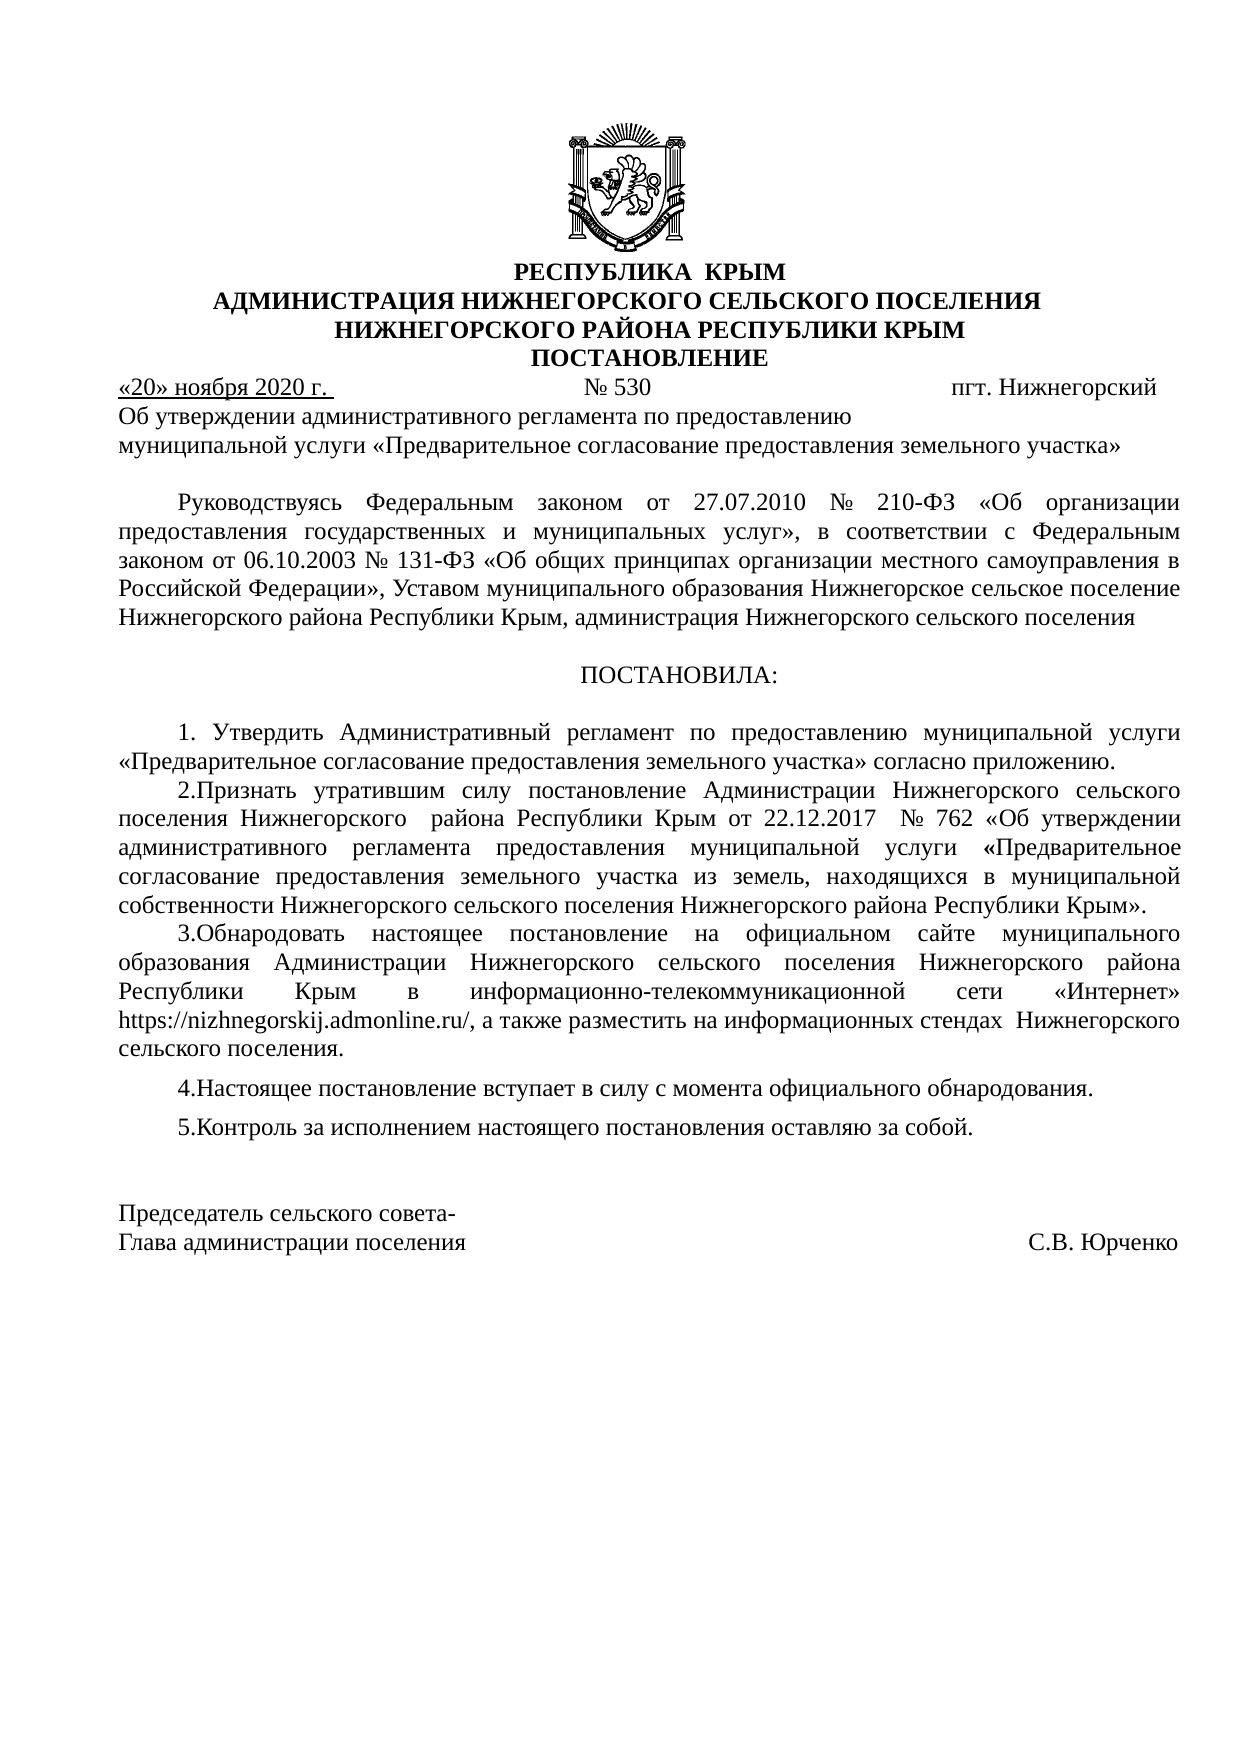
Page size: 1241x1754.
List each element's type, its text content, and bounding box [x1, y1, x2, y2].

text «20» ноября 2020 г. № 530 пгт. Нижнегорский [118, 372, 1181, 401]
text РЕСПУБЛИКА КРЫМ [118, 257, 1181, 286]
text 3.Обнародовать настоящее постановление на официальном сайте муниципального образования Администрации Нижнегорского сельского поселения Нижнегорского района Республики Крым в информационно-телекоммуникационной сети «Интернет» https://nizhnegorskij.admonline.ru/, а также разместить на информационных стендах Нижнегорского сельского поселения. [118, 918, 1181, 1062]
text Об утверждении административного регламента по предоставлению [118, 401, 1181, 430]
text 2.Признать утратившим силу постановление Администрации Нижнегорского сельского поселения Нижнегорского района Республики Крым от 22.12.2017 № 762 «Об утверждении административного регламента предоставления муниципальной услуги «Предварительное согласование предоставления земельного участка из земель, находящихся в муниципальной собственности Нижнегорского сельского поселения Нижнегорского района Республики Крым». [118, 775, 1181, 918]
text ПОСТАНОВИЛА: [118, 660, 1181, 688]
text АДМИНИСТРАЦИЯ НИЖНЕГОРСКОГО СЕЛЬСКОГО ПОСЕЛЕНИЯ [73, 286, 1181, 315]
text НИЖНЕГОРСКОГО РАЙОНА РЕСПУБЛИКИ КРЫМ [118, 315, 1181, 343]
text 5.Контроль за исполнением настоящего постановления оставляю за собой. [118, 1112, 1181, 1141]
text 1. Утвердить Административный регламент по предоставлению муниципальной услуги «Предварительное согласование предоставления земельного участка» согласно приложению. [118, 717, 1181, 775]
text ПОСТАНОВЛЕНИЕ [118, 343, 1181, 372]
picture [565, 118, 688, 258]
text муниципальной услуги «Предварительное согласование предоставления земельного участка» [118, 430, 1181, 458]
text Руководствуясь Федеральным законом от 27.07.2010 № 210-ФЗ «Об организации предоставления государственных и муниципальных услуг», в соответствии с Федеральным законом от 06.10.2003 № 131-ФЗ «Об общих принципах организации местного самоуправления в Российской Федерации», Уставом муниципального образования Нижнегорское сельское поселение Нижнегорского района Республики Крым, администрация Нижнегорского сельского поселения [118, 487, 1181, 631]
text Председатель сельского совета- [118, 1198, 1181, 1227]
text Глава администрации поселения С.В. Юрченко [118, 1227, 1181, 1256]
text 4.Настоящее постановление вступает в силу с момента официального обнародования. [118, 1073, 1181, 1101]
